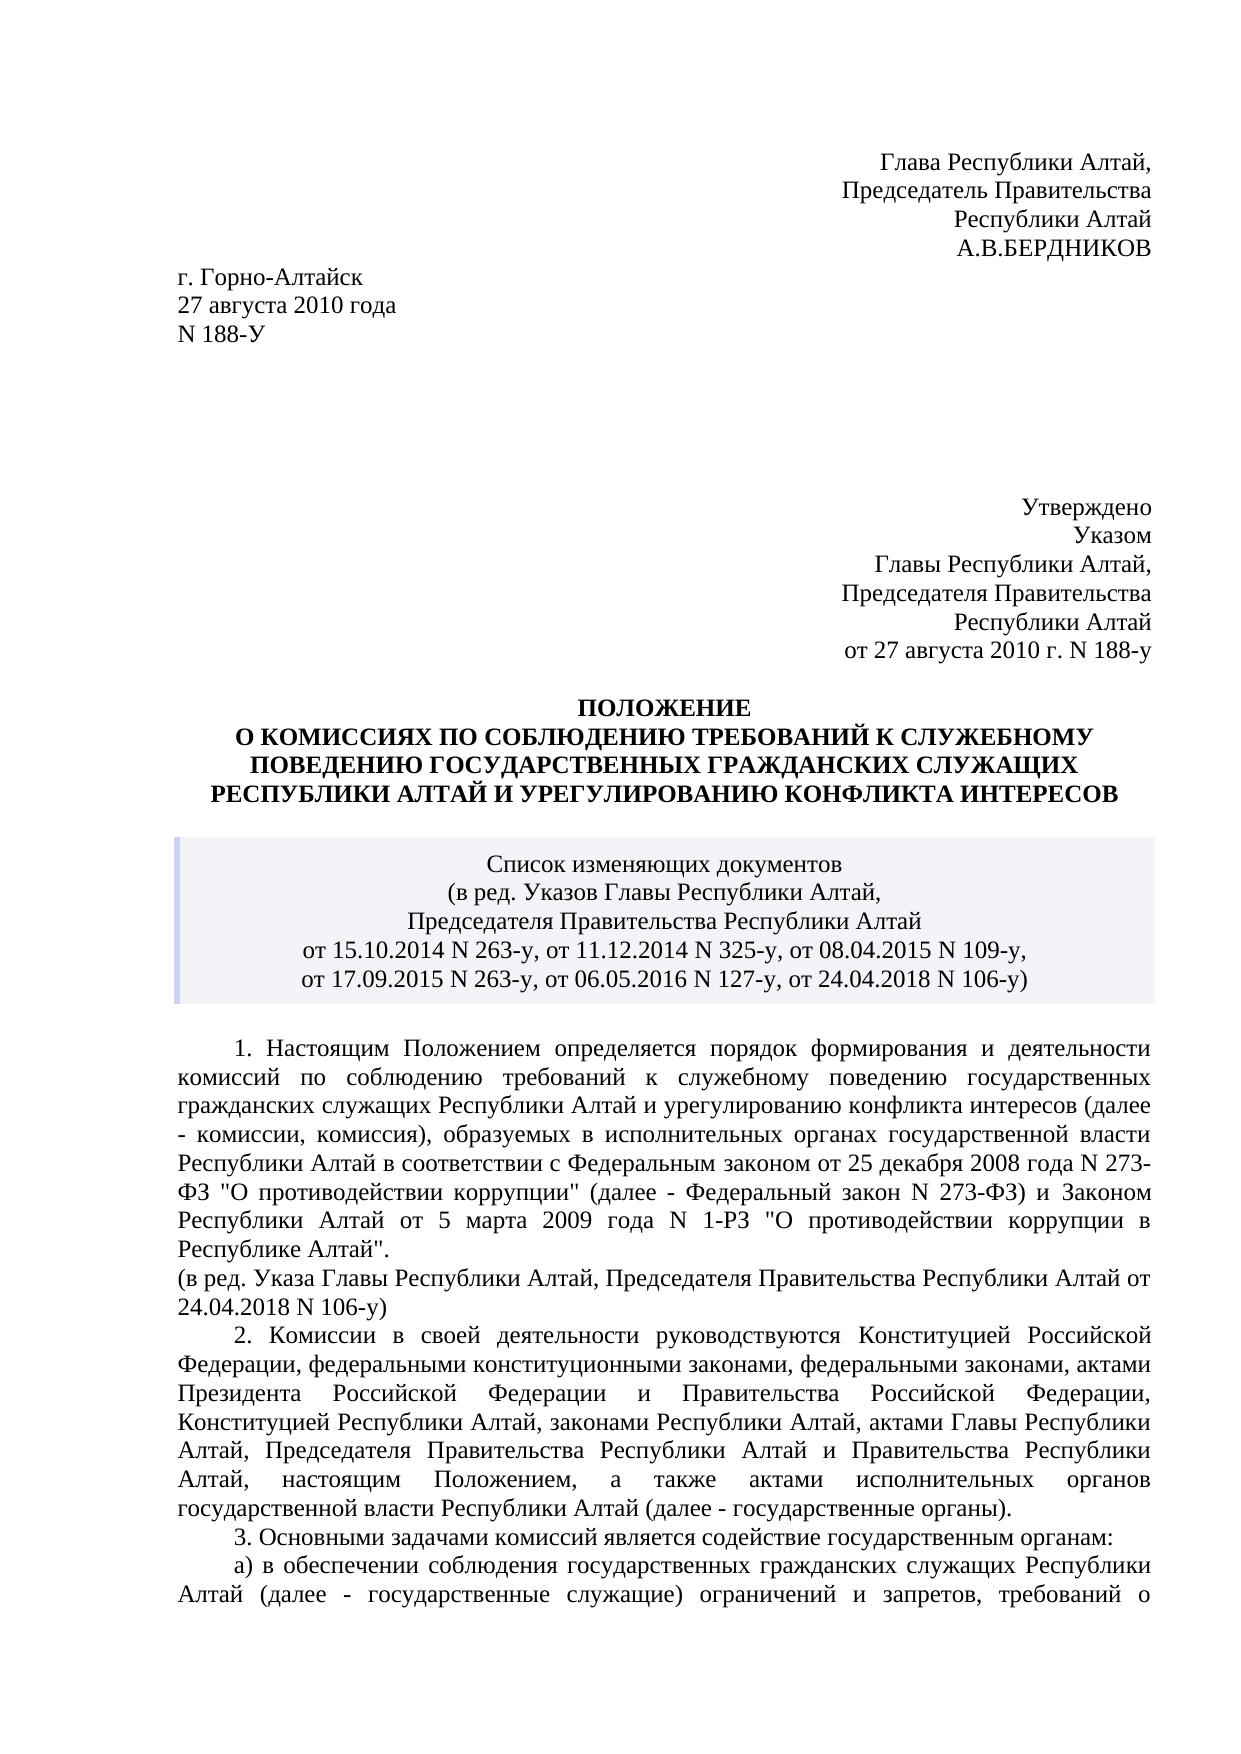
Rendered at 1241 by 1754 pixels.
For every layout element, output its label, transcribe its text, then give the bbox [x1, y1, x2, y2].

text Утверждено [177, 492, 1152, 521]
text Глава Республики Алтай, [177, 147, 1152, 176]
title РЕСПУБЛИКИ АЛТАЙ И УРЕГУЛИРОВАНИЮ КОНФЛИКТА ИНТЕРЕСОВ [177, 779, 1152, 808]
text Председатель Правительства [177, 176, 1152, 204]
text (в ред. Указа Главы Республики Алтай, Председателя Правительства Республики Алтай от 24.04.2018 N 106-у) [177, 1263, 1152, 1320]
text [177, 1550, 1152, 1608]
text Указом [177, 521, 1152, 549]
text г. Горно-Алтайск [177, 262, 1152, 291]
text 1. Настоящим Положением определяется порядок формирования и деятельности комиссий по соблюдению требований к служебному поведению государственных гражданских служащих Республики Алтай и урегулированию конфликта интересов (далее - комиссии, комиссия), образуемых в исполнительных органах государственной власти Республики Алтай в соответствии с Федеральным законом от 25 декабря 2008 года N 273-ФЗ "О противодействии коррупции" (далее - Федеральный закон N 273-ФЗ) и Законом Республики Алтай от 5 марта 2009 года N 1-РЗ "О противодействии коррупции в Республике Алтай". [177, 1033, 1152, 1263]
title О КОМИССИЯХ ПО СОБЛЮДЕНИЮ ТРЕБОВАНИЙ К СЛУЖЕБНОМУ [177, 722, 1152, 751]
text от 27 августа 2010 г. N 188-у [177, 636, 1152, 664]
title ПОЛОЖЕНИЕ [177, 693, 1152, 722]
text А.В.БЕРДНИКОВ [177, 233, 1152, 262]
text Республики Алтай [177, 607, 1152, 636]
text 2. Комиссии в своей деятельности руководствуются Конституцией Российской Федерации, федеральными конституционными законами, федеральными законами, актами Президента Российской Федерации и Правительства Российской Федерации, Конституцией Республики Алтай, законами Республики Алтай, актами Главы Республики Алтай, Председателя Правительства Республики Алтай и Правительства Республики Алтай, настоящим Положением, а также актами исполнительных органов государственной власти Республики Алтай (далее - государственные органы). [177, 1320, 1152, 1522]
table_header Список изменяющих документов (в ред. Указов Главы Республики Алтай, Председателя Правительства Республики Алтай от 15.10.2014 N 263-у, от 11.12.2014 N 325-у, от 08.04.2015 N 109-у, от 17.09.2015 N 263-у, от 06.05.2016 N 127-у, от 24.04.2018 N 106-у) [180, 837, 1149, 1004]
text 3. Основными задачами комиссий является содействие государственным органам: [177, 1522, 1152, 1550]
text 27 августа 2010 года [177, 291, 1152, 319]
text N 188-У [177, 319, 1152, 348]
text Республики Алтай [177, 204, 1152, 233]
text Главы Республики Алтай, [177, 549, 1152, 578]
title ПОВЕДЕНИЮ ГОСУДАРСТВЕННЫХ ГРАЖДАНСКИХ СЛУЖАЩИХ [177, 751, 1152, 779]
text Председателя Правительства [177, 578, 1152, 607]
